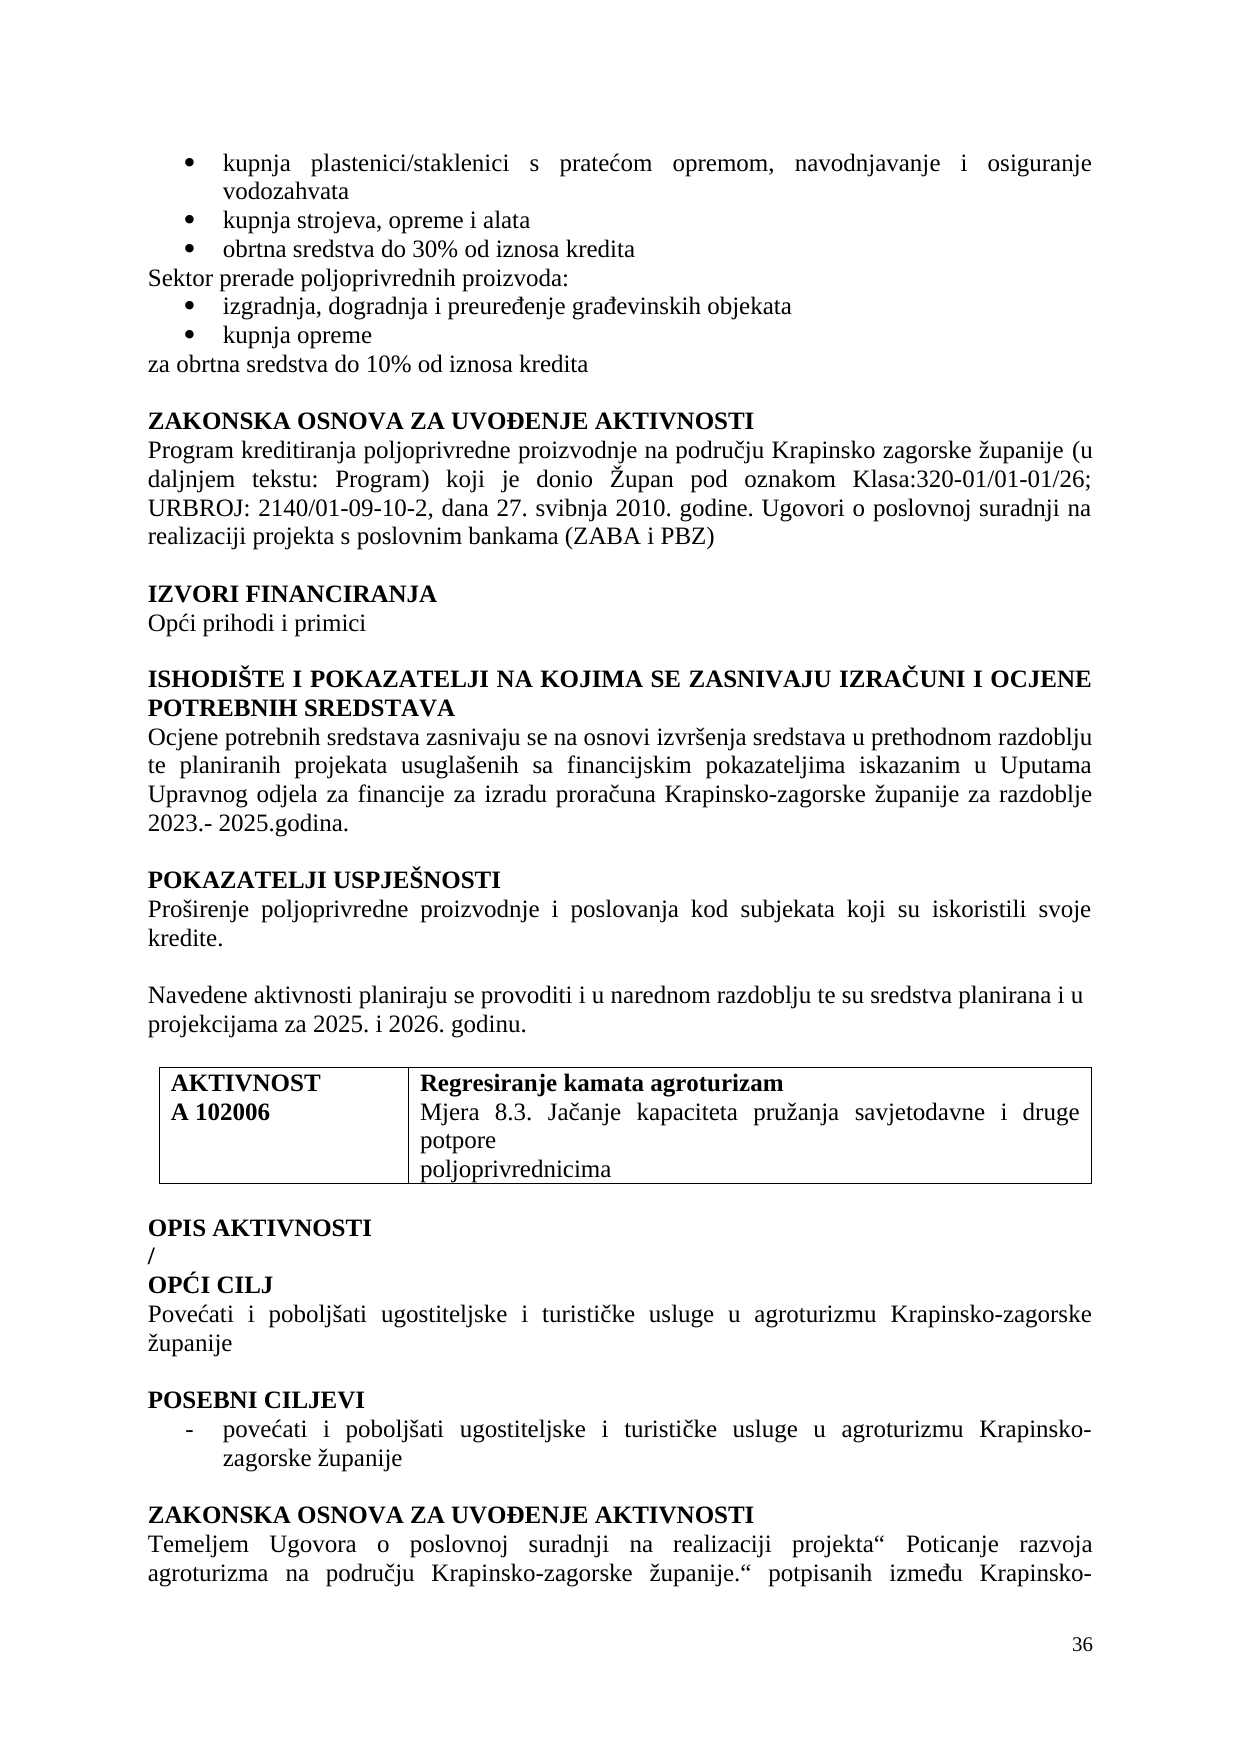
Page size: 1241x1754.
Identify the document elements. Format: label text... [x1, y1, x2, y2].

text Povećati i poboljšati ugostiteljske i turističke usluge u agroturizmu Krapinsko-zagorske županije [148, 1299, 1093, 1356]
text Navedene aktivnosti planiraju se provoditi i u narednom razdoblju te su sredstva planirana i u projekcijama za 2025. i 2026. godinu. [148, 981, 1093, 1038]
list kupnja opreme [185, 320, 1093, 349]
list izgradnja, dogradnja i preuređenje građevinskih objekata [185, 291, 1093, 320]
text za obrtna sredstva do 10% od iznosa kredita [148, 349, 1093, 378]
text Program kreditiranja poljoprivredne proizvodnje na području Krapinsko zagorske županije (u daljnjem tekstu: Program) koji je donio Župan pod oznakom Klasa:320-01/01-01/26; URBROJ: 2140/01-09-10-2, dana 27. svibnja 2010. godine. Ugovori o poslovnoj suradnji na realizaciji projekta s poslovnim bankama (ZABA i PBZ) [148, 435, 1093, 550]
text OPIS AKTIVNOSTI [148, 1213, 1093, 1241]
list kupnja plastenici/staklenici s pratećom opremom, navodnjavanje i osiguranje vodozahvata [185, 148, 1093, 205]
list obrtna sredstva do 30% od iznosa kredita [185, 234, 1093, 263]
text Sektor prerade poljoprivrednih proizvoda: [148, 263, 1093, 291]
table_header AKTIVNOST A 102006 [160, 1068, 408, 1183]
list povećati i poboljšati ugostiteljske i turističke usluge u agroturizmu Krapinsko-zagorske županije [185, 1414, 1093, 1471]
text ZAKONSKA OSNOVA ZA UVOĐENJE AKTIVNOSTI [148, 1500, 1093, 1529]
text Proširenje poljoprivredne proizvodnje i poslovanja kod subjekata koji su iskoristili svoje kredite. [148, 894, 1093, 952]
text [148, 1529, 1093, 1586]
text IZVORI FINANCIRANJA [148, 579, 1093, 608]
text Opći prihodi i primici [148, 608, 1093, 636]
text POKAZATELJI USPJEŠNOSTI [148, 866, 1093, 894]
text Ocjene potrebnih sredstava zasnivaju se na osnovi izvršenja sredstava u prethodnom razdoblju te planiranih projekata usuglašenih sa financijskim pokazateljima iskazanim u Uputama Upravnog odjela za financije za izradu proračuna Krapinsko-zagorske županije za razdoblje 2023.- 2025.godina. [148, 722, 1093, 837]
text POSEBNI CILJEVI [148, 1385, 1093, 1414]
text OPĆI CILJ [148, 1270, 1093, 1299]
text / [148, 1241, 1093, 1270]
list kupnja strojeva, opreme i alata [185, 205, 1093, 234]
text ZAKONSKA OSNOVA ZA UVOĐENJE AKTIVNOSTI [148, 406, 1093, 435]
text ISHODIŠTE I POKAZATELJI NA KOJIMA SE ZASNIVAJU IZRAČUNI I OCJENE POTREBNIH SREDSTAVA [148, 664, 1093, 722]
table_header Regresiranje kamata agroturizam Mjera 8.3. Jačanje kapaciteta pružanja savjetodavne i druge potpore poljoprivrednicima [409, 1068, 1091, 1183]
